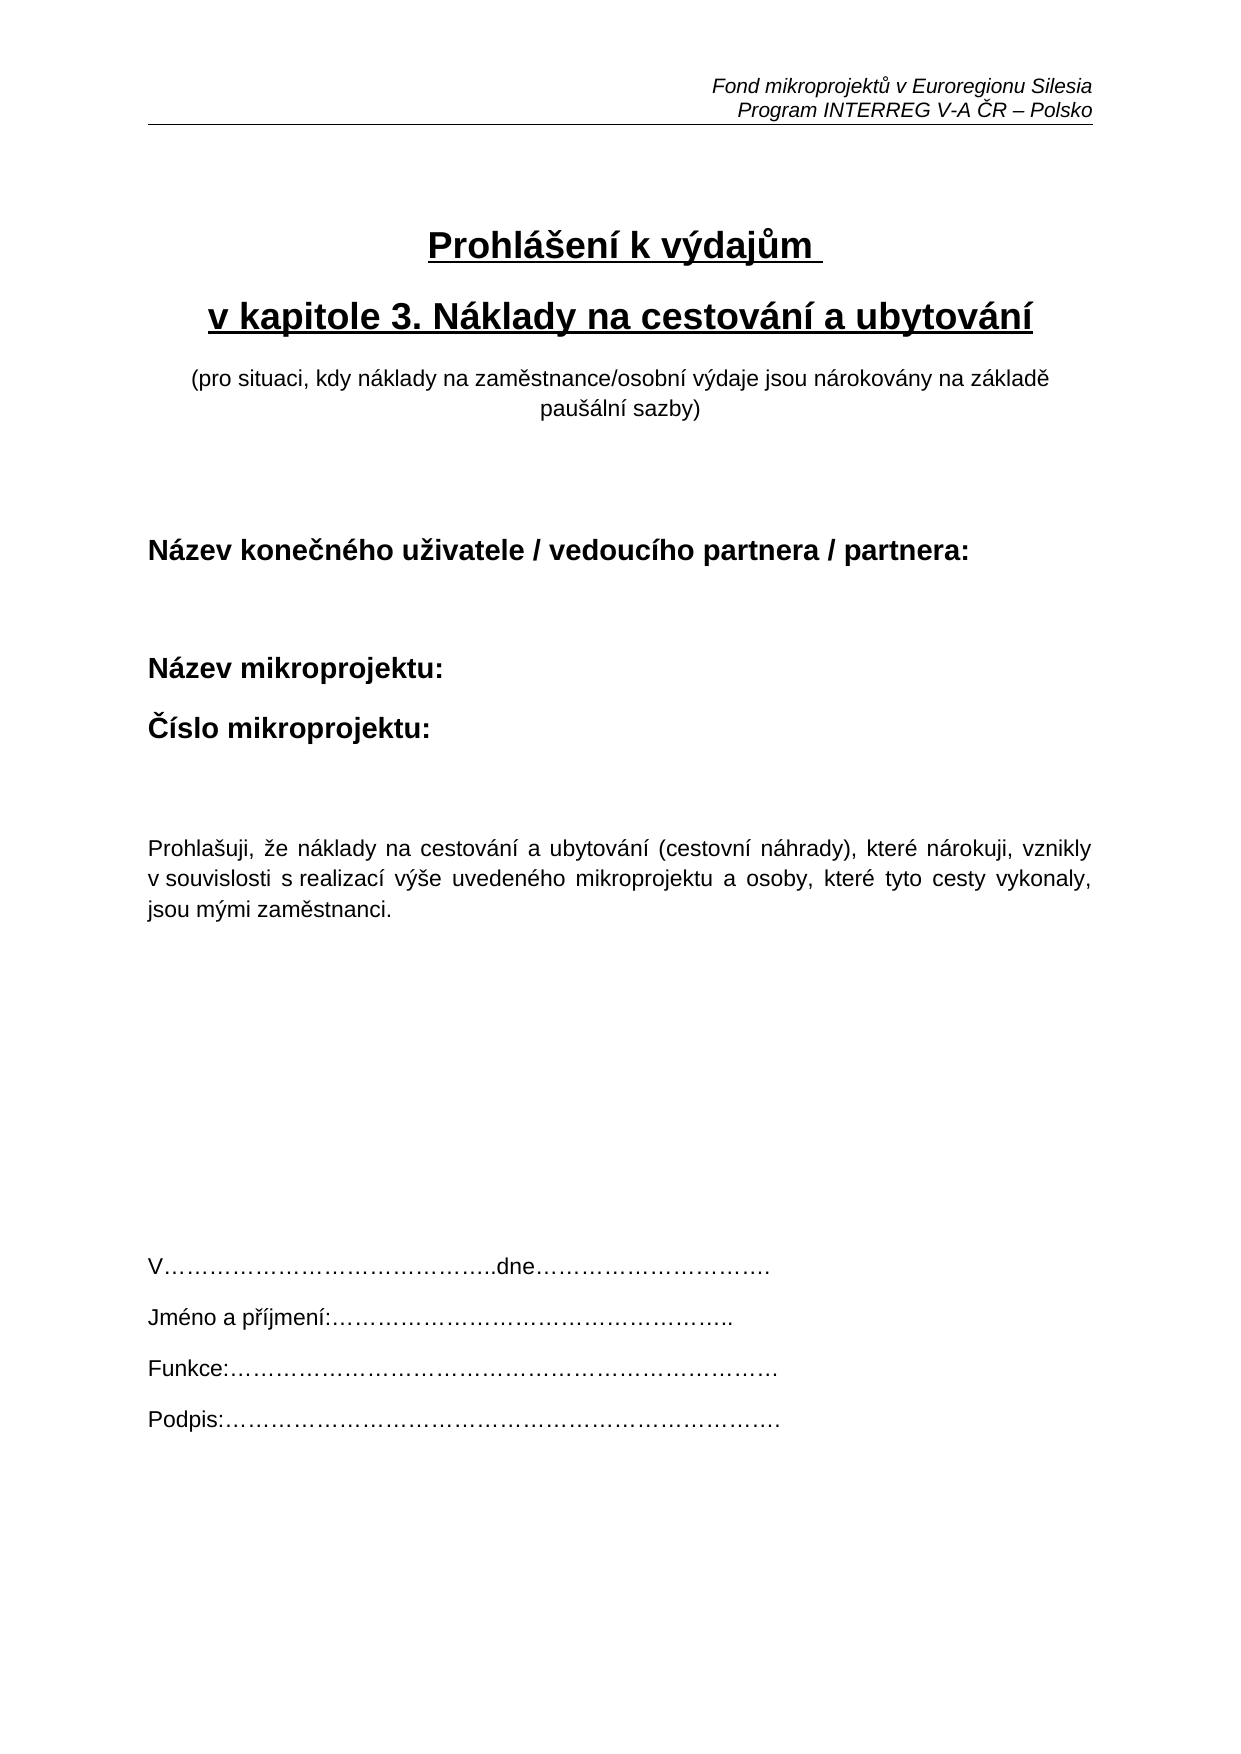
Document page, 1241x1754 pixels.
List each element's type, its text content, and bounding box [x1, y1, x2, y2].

text Název mikroprojektu: [148, 651, 1093, 685]
text Prohlašuji, že náklady na cestování a ubytování (cestovní náhrady), které nárokuji, vznikly v souvislosti s realizací výše uvedeného mikroprojektu a osoby, které tyto cesty vykonaly, jsou mými zaměstnanci. [148, 835, 1093, 922]
text Funkce:……………………………………………………………… [148, 1355, 1093, 1381]
text Jméno a příjmení:…………………………………………….. [148, 1304, 1093, 1330]
text (pro situaci, kdy náklady na zaměstnance/osobní výdaje jsou nárokovány na základě paušální sazby) [148, 364, 1093, 421]
text v kapitole 3. Náklady na cestování a ubytování [148, 294, 1093, 337]
text Název konečného uživatele / vedoucího partnera / partnera: [148, 533, 1093, 566]
text Podpis:………………………………………………………………. [148, 1406, 1093, 1432]
text Prohlášení k výdajům [148, 224, 1093, 267]
text V……………………………………..dne…………………………. [148, 1253, 1093, 1279]
text Číslo mikroprojektu: [148, 711, 1093, 744]
